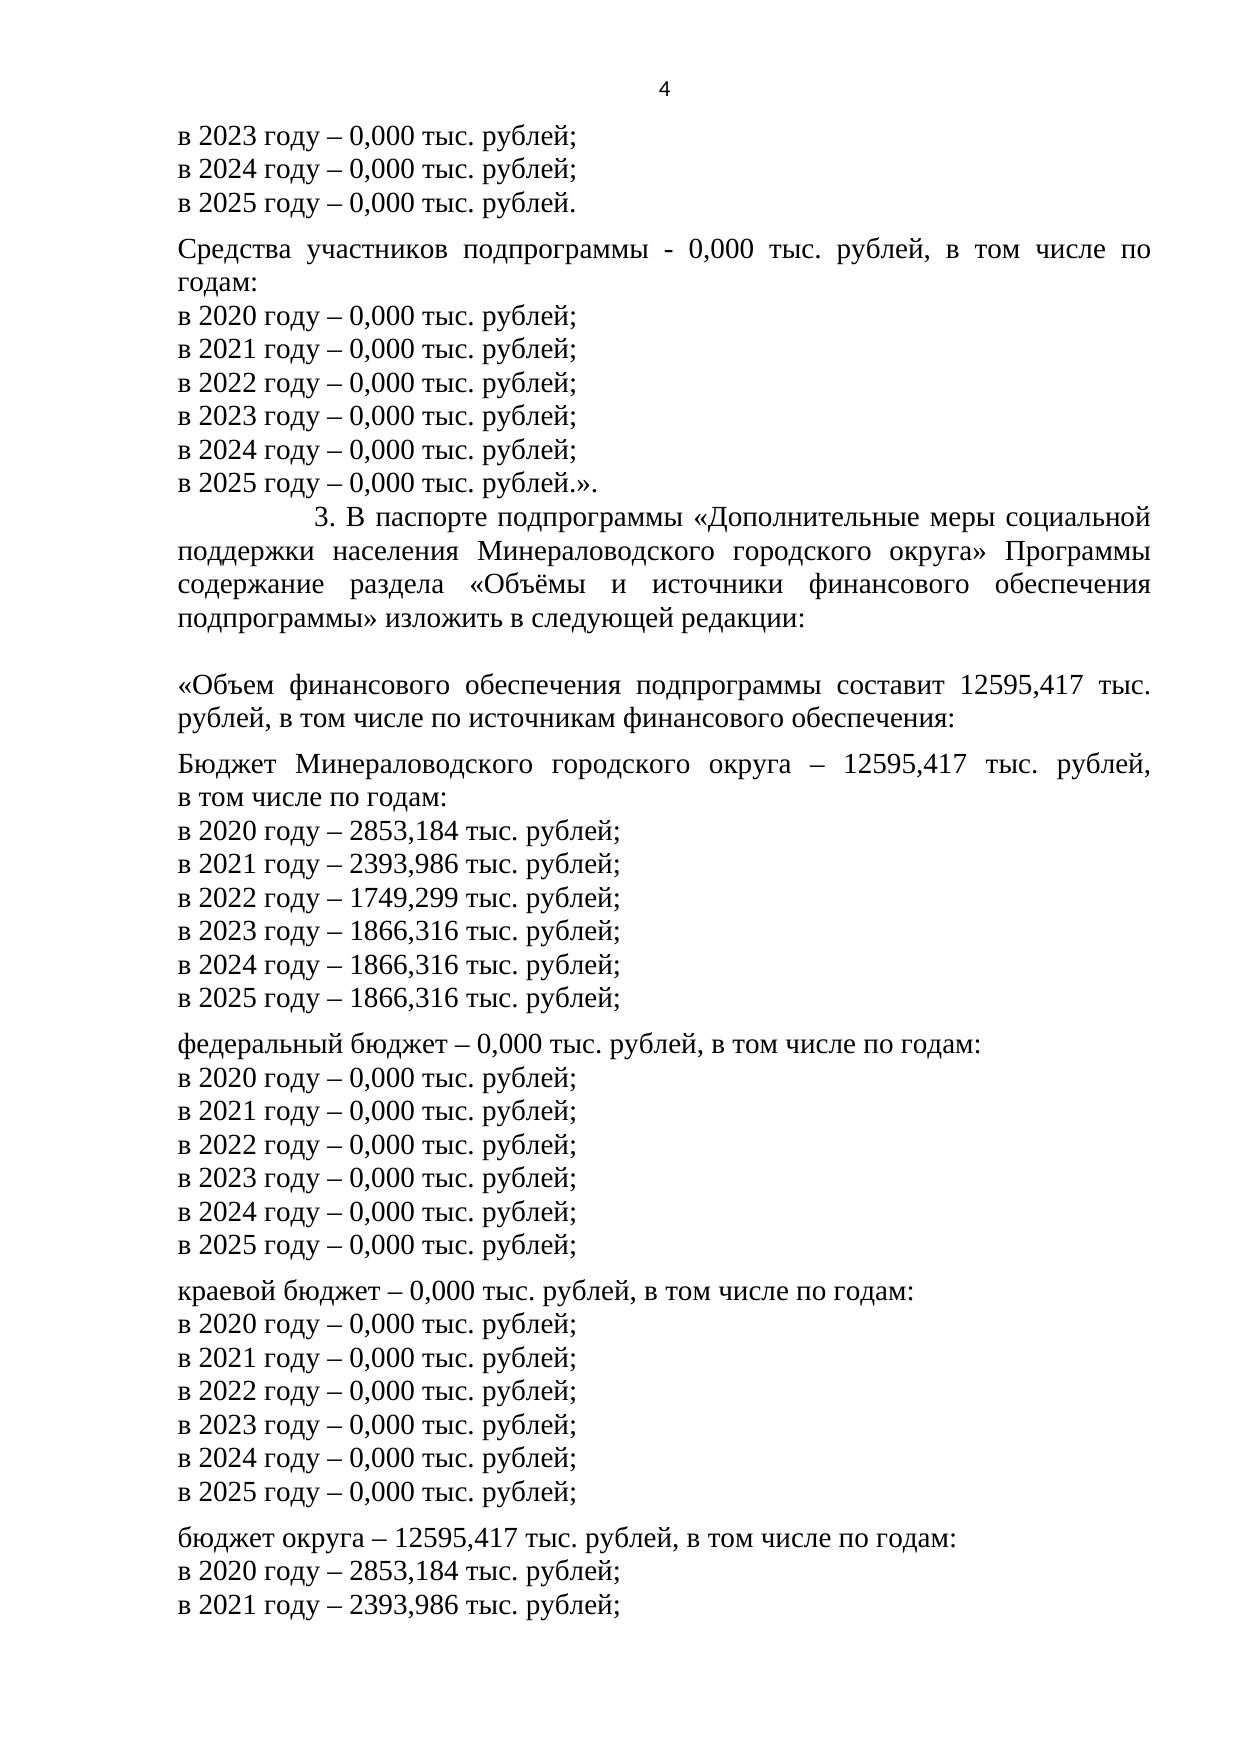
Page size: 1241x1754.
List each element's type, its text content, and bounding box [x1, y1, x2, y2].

text федеральный бюджет – 0,000 тыс. рублей, в том числе по годам: [177, 1026, 1152, 1060]
list в 2023 году – 0,000 тыс. рублей; [177, 398, 1152, 432]
text в 2021 году – 2393,986 тыс. рублей; [177, 846, 1152, 880]
text в 2021 году – 0,000 тыс. рублей; [177, 1340, 1152, 1373]
list в 2024 году – 0,000 тыс. рублей; [177, 152, 1152, 185]
text в 2024 году – 0,000 тыс. рублей; [177, 1441, 1152, 1474]
list в 2025 году – 0,000 тыс. рублей. [177, 185, 1152, 219]
list в 2023 году – 0,000 тыс. рублей; [177, 118, 1152, 152]
text в 2020 году – 0,000 тыс. рублей; [177, 1306, 1152, 1340]
text в 2024 году – 0,000 тыс. рублей; [177, 1194, 1152, 1227]
text Средства участников подпрограммы - 0,000 тыс. рублей, в том числе по годам: [177, 231, 1152, 298]
text в 2022 году – 0,000 тыс. рублей; [177, 1127, 1152, 1160]
list в 2022 году – 0,000 тыс. рублей; [177, 365, 1152, 398]
text в 2022 году – 1749,299 тыс. рублей; [177, 880, 1152, 913]
list в 2025 году – 0,000 тыс. рублей.». [177, 466, 1152, 499]
text в 2021 году – 0,000 тыс. рублей; [177, 1093, 1152, 1127]
text в 2020 году – 0,000 тыс. рублей; [177, 1060, 1152, 1093]
text бюджет округа – 12595,417 тыс. рублей, в том числе по годам: [177, 1520, 1152, 1553]
text Бюджет Минераловодского городского округа – 12595,417 тыс. рублей, в том числе по годам: [177, 746, 1152, 813]
list в 2024 году – 0,000 тыс. рублей; [177, 432, 1152, 466]
text в 2025 году – 1866,316 тыс. рублей; [177, 981, 1152, 1014]
text в 2022 году – 0,000 тыс. рублей; [177, 1373, 1152, 1407]
text в 2023 году – 0,000 тыс. рублей; [177, 1160, 1152, 1194]
list в 2021 году – 0,000 тыс. рублей; [177, 331, 1152, 365]
text в 2024 году – 1866,316 тыс. рублей; [177, 947, 1152, 981]
text в 2023 году – 0,000 тыс. рублей; [177, 1407, 1152, 1441]
text «Объем финансового обеспечения подпрограммы составит 12595,417 тыс. рублей, в том числе по источникам финансового обеспечения: [177, 667, 1152, 734]
list в 2020 году – 0,000 тыс. рублей; [177, 298, 1152, 331]
text в 2025 году – 0,000 тыс. рублей; [177, 1227, 1152, 1261]
text в 2025 году – 0,000 тыс. рублей; [177, 1474, 1152, 1508]
text 3. В паспорте подпрограммы «Дополнительные меры социальной поддержки населения Минераловодского городского округа» Программы содержание раздела «Объёмы и источники финансового обеспечения подпрограммы» изложить в следующей редакции: [177, 499, 1152, 633]
text в 2020 году – 2853,184 тыс. рублей; [177, 1553, 1152, 1587]
text в 2021 году – 2393,986 тыс. рублей; [177, 1587, 1152, 1620]
text в 2023 году – 1866,316 тыс. рублей; [177, 913, 1152, 947]
text краевой бюджет – 0,000 тыс. рублей, в том числе по годам: [177, 1273, 1152, 1306]
text в 2020 году – 2853,184 тыс. рублей; [177, 813, 1152, 846]
